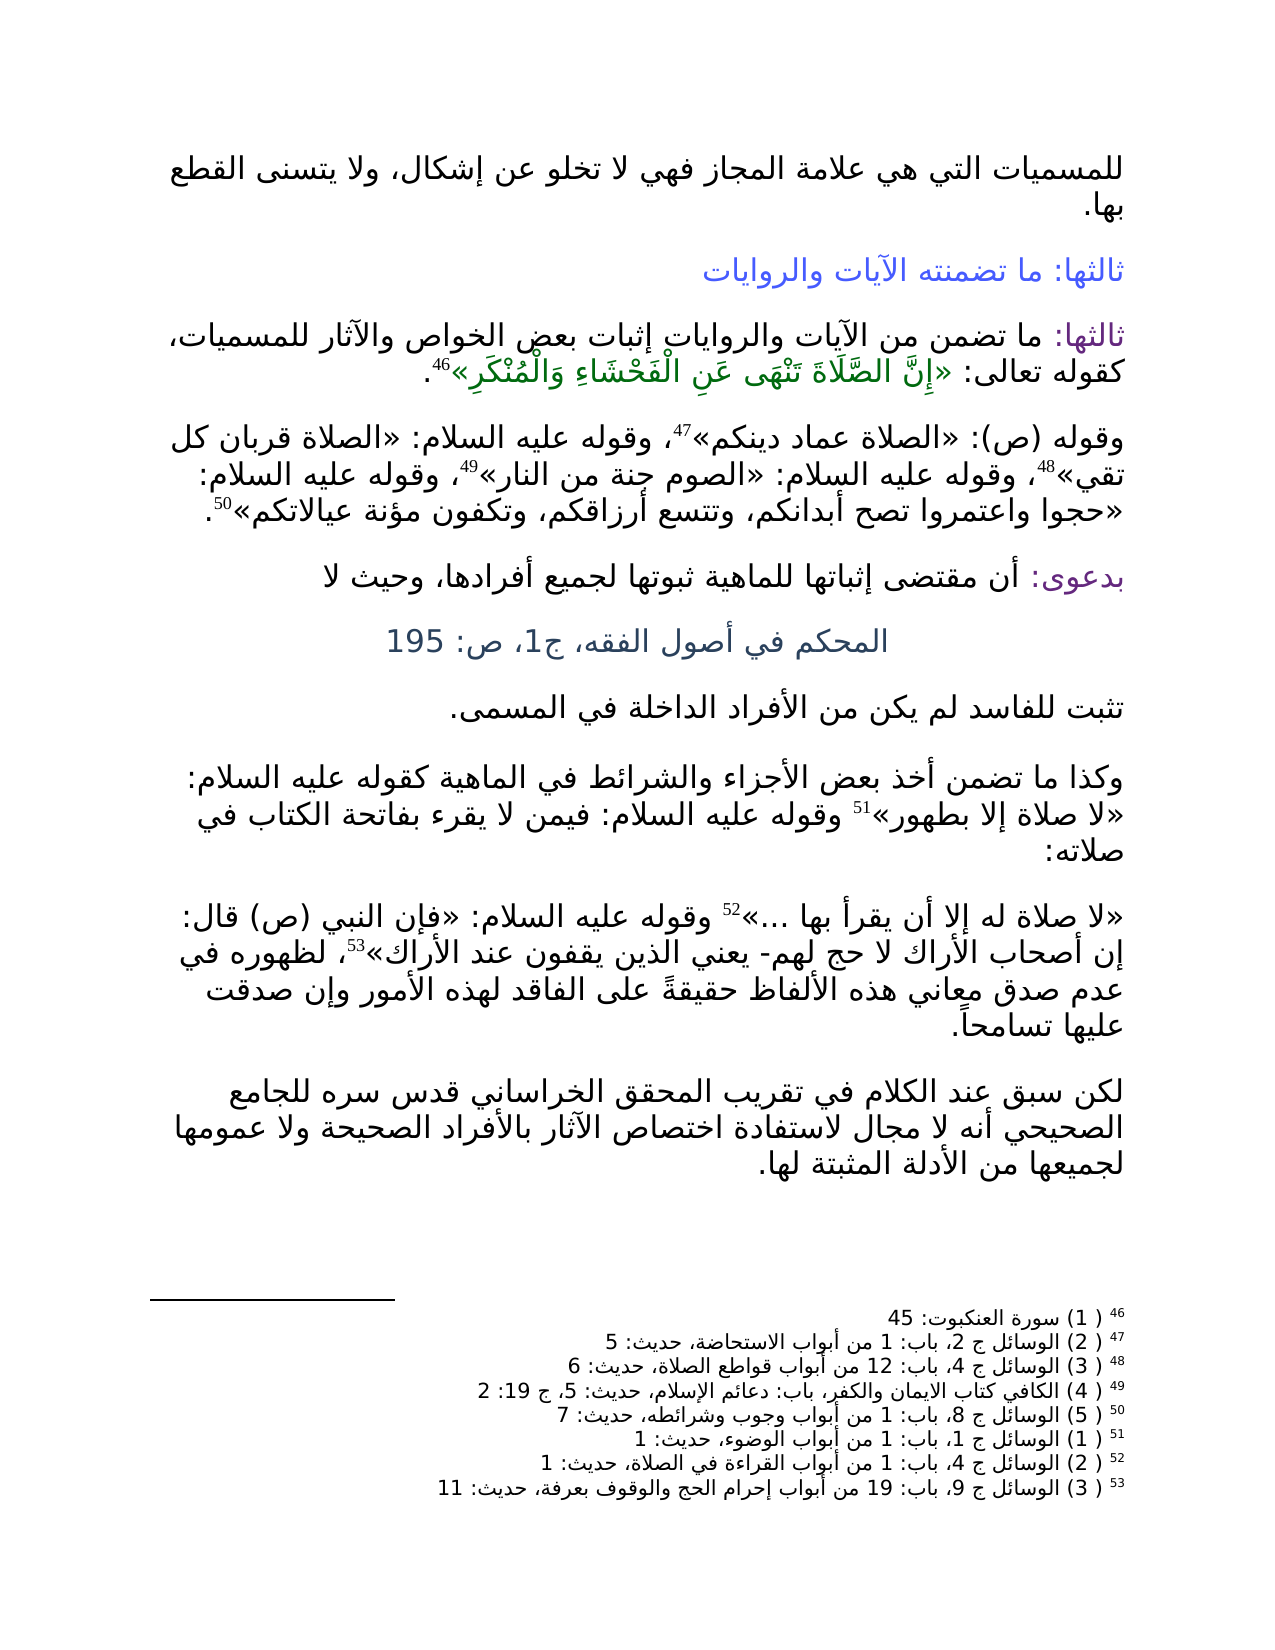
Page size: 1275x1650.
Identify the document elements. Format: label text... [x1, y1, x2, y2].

text ثالثها: ما تضمن من الآيات والروايات إثبات بعض الخواص والآثار للمسميات، كقوله تعالى: «إِنَّ الصَّلَاةَ تَنْهَى عَنِ الْفَحْشَاءِ وَالْمُنْكَرِ». [150, 317, 1125, 390]
text تثبت للفاسد لم يكن من الأفراد الداخلة في المسمى. [150, 689, 1125, 725]
text وقوله (ص): «الصلاة عماد دينكم»، وقوله عليه السلام: «الصلاة قربان كل تقي»، وقوله عليه السلام: «الصوم جنة من النار»، وقوله عليه السلام: «حجوا واعتمروا تصح أبدانكم، وتتسع أرزاقكم، وتكفون مؤنة عيالاتكم». [150, 419, 1125, 529]
text لكن سبق عند الكلام في تقريب المحقق الخراساني قدس سره للجامع الصحيحي أنه لا مجال لاستفادة اختصاص الآثار بالأفراد الصحيحة ولا عمومها لجميعها من الأدلة المثبتة لها. [150, 1073, 1125, 1182]
text ثالثها: ما تضمنته الآيات والروايات‏ [150, 252, 1125, 288]
text وكذا ما تضمن أخذ بعض الأجزاء والشرائط في الماهية كقوله عليه السلام: «لا صلاة إلا بطهور» وقوله عليه السلام: فيمن لا يقرء بفاتحة الكتاب في صلاته: [150, 760, 1125, 869]
text المحكم في أصول الفقه، ج‏1، ص: 195 [150, 623, 1125, 660]
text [150, 150, 1125, 223]
text بدعوى: أن مقتضى إثباتها للماهية ثبوتها لجميع أفرادها، وحيث لا [150, 558, 1125, 594]
text «لا صلاة له إلا أن يقرأ بها ...» وقوله عليه السلام: «فإن النبي (ص) قال: إن أصحاب الأراك لا حج لهم- يعني الذين يقفون عند الأراك»، لظهوره في عدم صدق معاني هذه الألفاظ حقيقةً على الفاقد لهذه الأمور وإن صدقت عليها تسامحاً. [150, 898, 1125, 1044]
